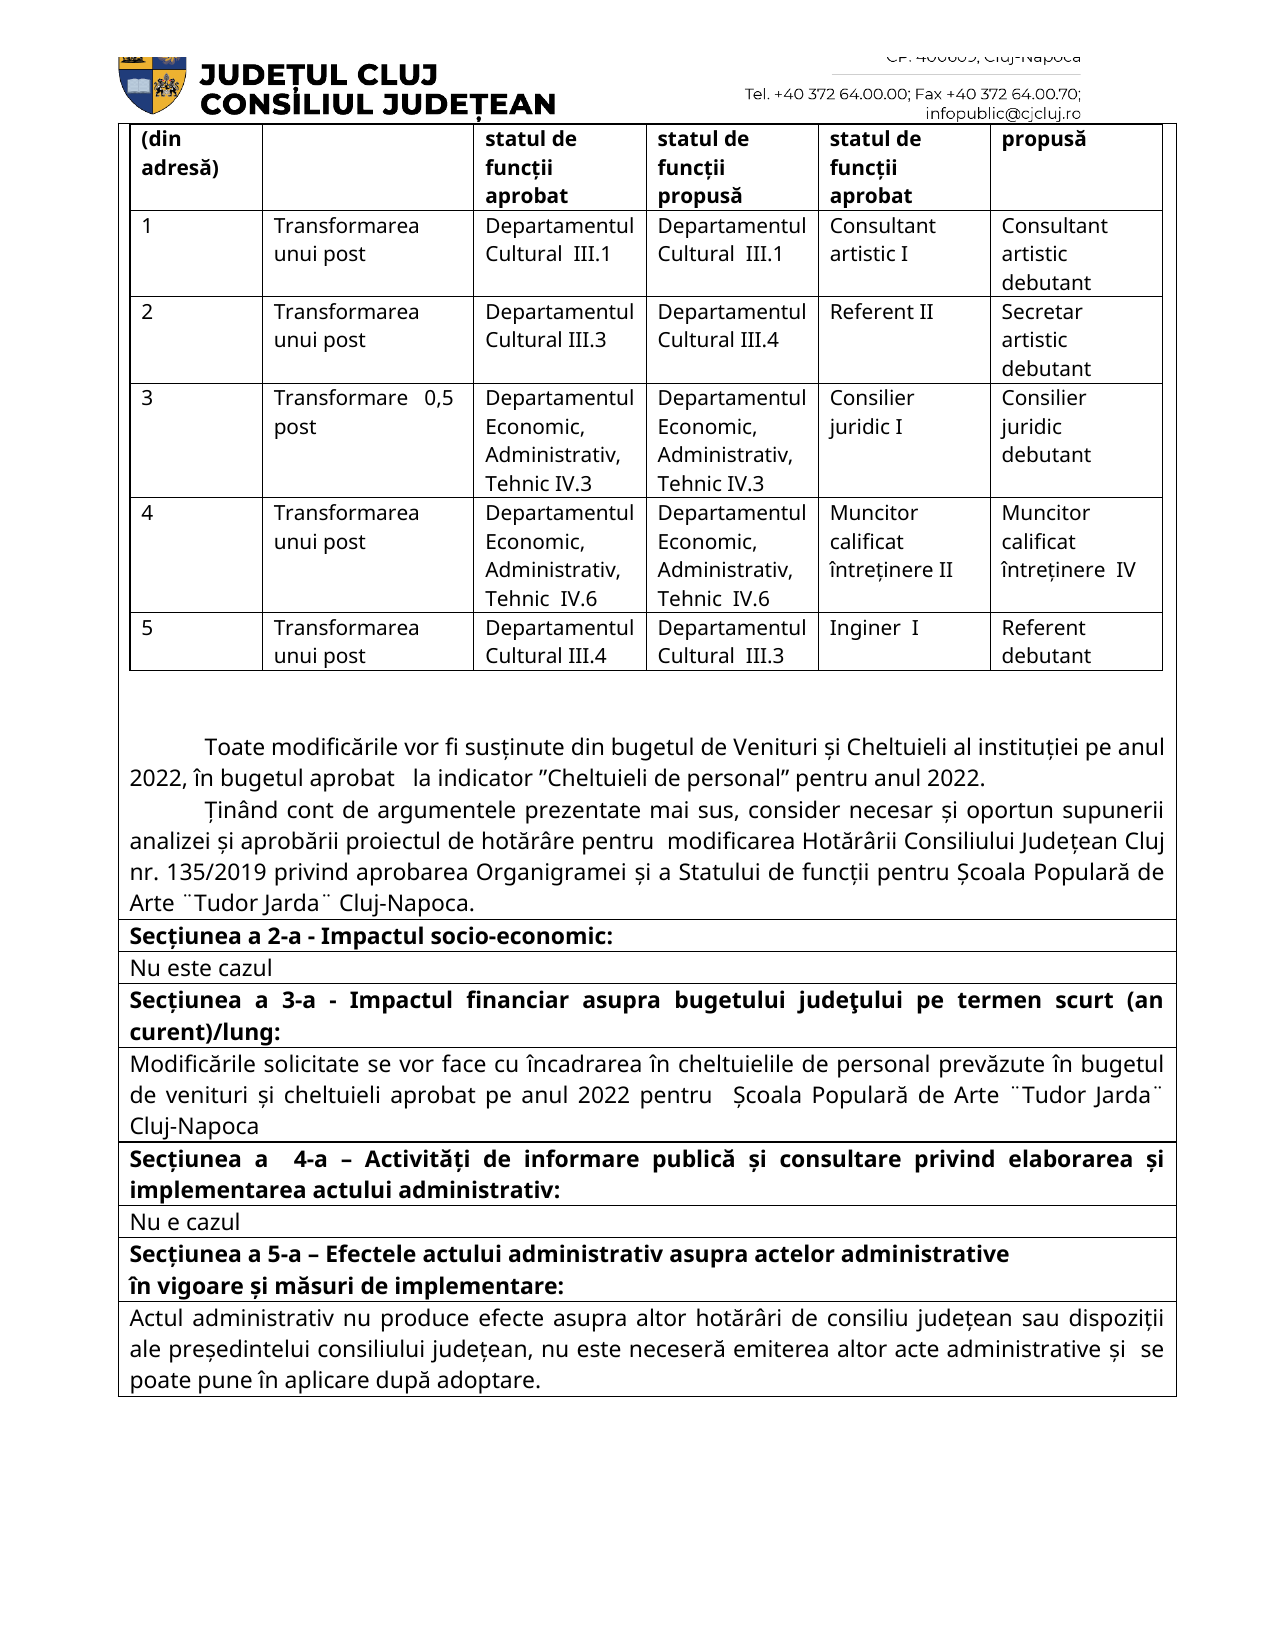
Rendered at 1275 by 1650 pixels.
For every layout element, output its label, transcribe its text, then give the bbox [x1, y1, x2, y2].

table_cell Nu este cazul [119, 952, 1176, 983]
table_cell Nu e cazul [119, 1206, 1176, 1237]
table_cell Modificările solicitate se vor face cu încadrarea în cheltuielile de personal prevăzute în bugetul de venituri şi cheltuieli aprobat pe anul 2022 pentru Școala Populară de Arte ¨Tudor Jarda¨ Cluj-Napoca [119, 1048, 1176, 1141]
table_cell Secțiunea a 4-a – Activități de informare publică și consultare privind elaborarea și implementarea actului administrativ: [119, 1143, 1176, 1205]
table_cell Secțiunea a 3-a - Impactul financiar asupra bugetului judeţului pe termen scurt (an curent)/lung: [119, 984, 1176, 1047]
picture [744, 57, 1081, 123]
picture [118, 57, 555, 122]
table_cell Actul administrativ nu produce efecte asupra altor hotărâri de consiliu județean sau dispoziții ale președintelui consiliului județean, nu este neceseră emiterea altor acte administrative și se poate pune în aplicare după adoptare. [119, 1302, 1176, 1396]
table_cell Secțiunea a 2-a - Impactul socio-economic: [119, 920, 1176, 951]
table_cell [119, 124, 1176, 918]
table_cell Secțiunea a 5-a – Efectele actului administrativ asupra actelor administrative în vigoare și măsuri de implementare: [119, 1238, 1176, 1301]
